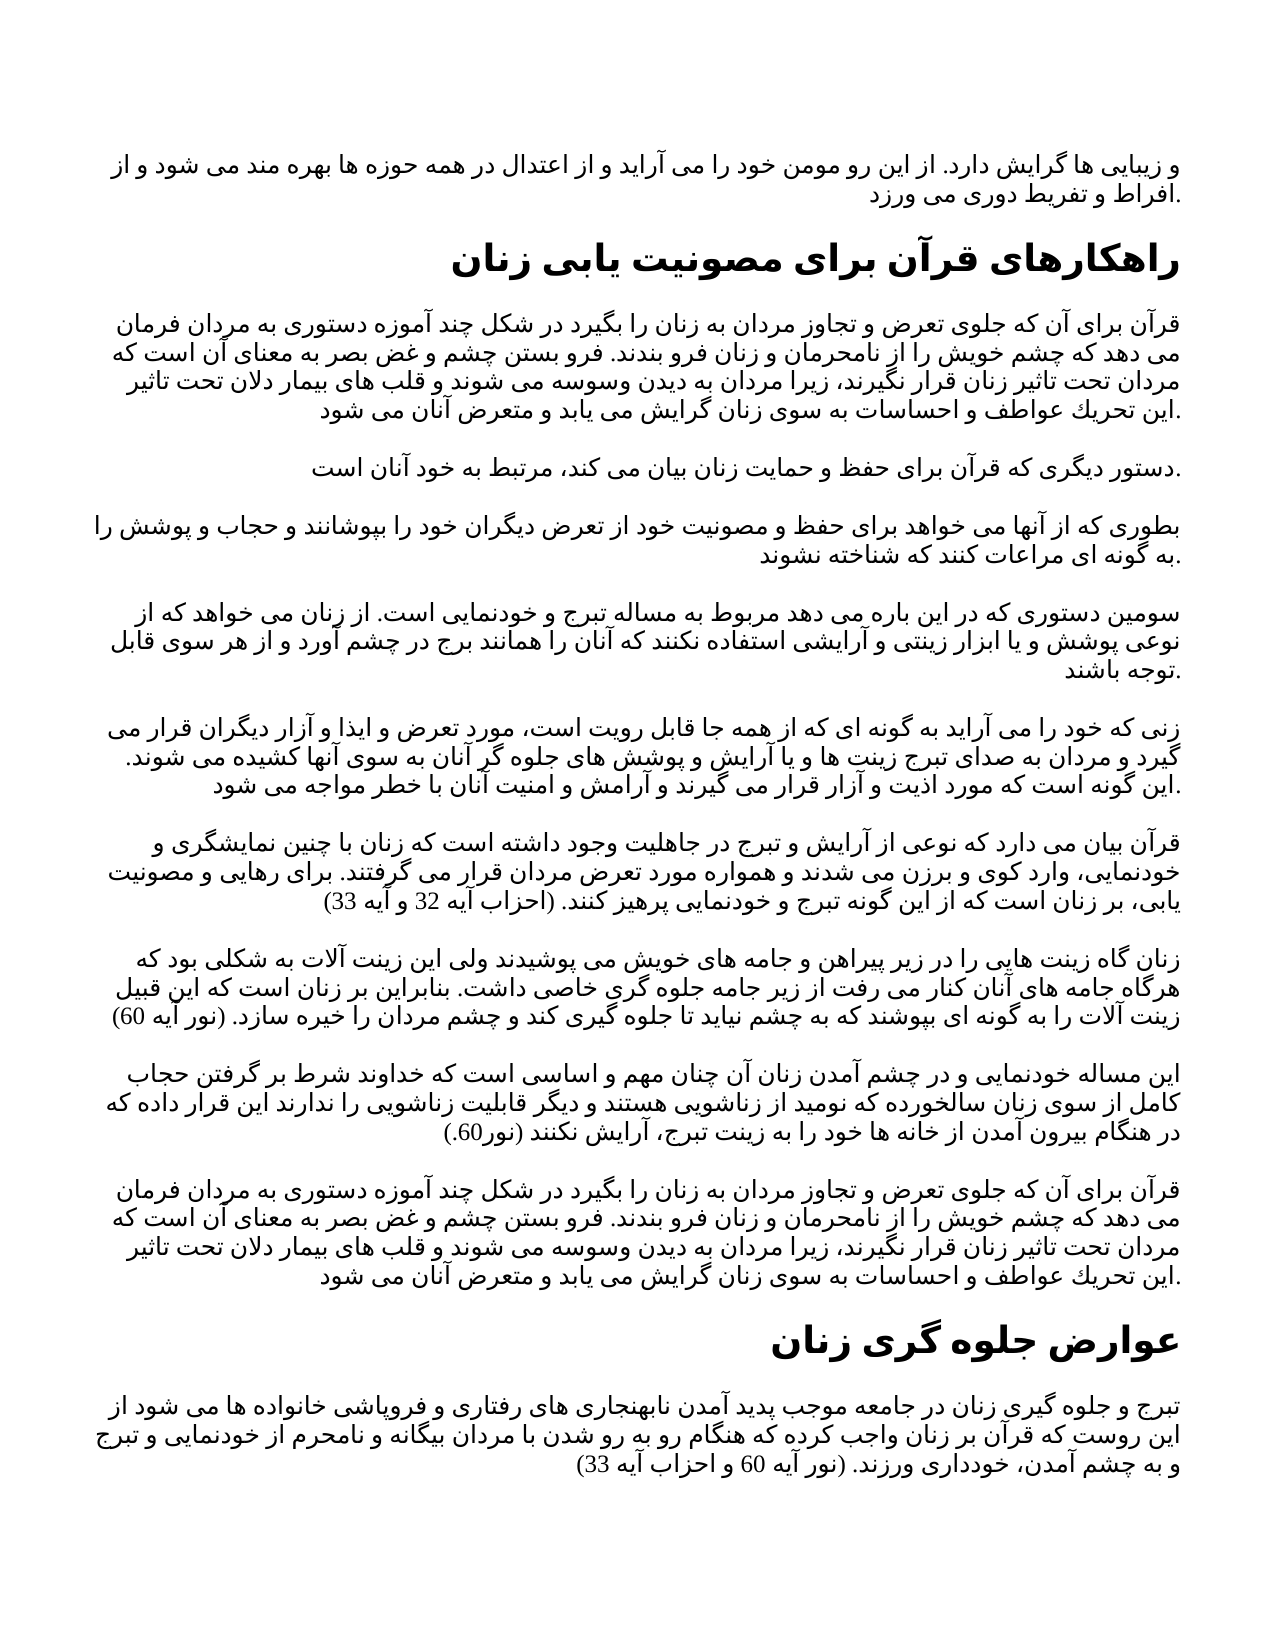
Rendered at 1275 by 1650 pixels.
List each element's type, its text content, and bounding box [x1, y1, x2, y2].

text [89, 150, 1181, 207]
text قرآن برای آن كه جلوی تعرض و تجاوز مردان به زنان را بگیرد در شكل چند آموزه دستوری به مردان فرمان می دهد كه چشم خویش را از نامحرمان و زنان فرو بندند. فرو بستن چشم و غض بصر به معنای آن است كه مردان تحت تاثیر زنان قرار نگیرند، زیرا مردان به دیدن وسوسه می شوند و قلب های بیمار دلان تحت تاثیر این تحریك عواطف و احساسات به سوی زنان گرایش می یابد و متعرض آنان می شود. [89, 1175, 1181, 1290]
text دستور دیگری كه قرآن برای حفظ و حمایت زنان بیان می كند، مرتبط به خود آنان است. [89, 453, 1181, 482]
text سومین دستوری كه در این باره می دهد مربوط به مساله تبرج و خودنمایی است. از زنان می خواهد كه از نوعی پوشش و یا ابزار زینتی و آرایشی استفاده نكنند كه آنان را همانند برج در چشم آورد و از هر سوی قابل توجه باشند. [89, 598, 1181, 684]
text زنان گاه زینت هایی را در زیر پیراهن و جامه های خویش می پوشیدند ولی این زینت آلات به شكلی بود كه هرگاه جامه های آنان كنار می رفت از زیر جامه جلوه گری خاصی داشت. بنابراین بر زنان است كه این قبیل زینت آلات را به گونه ای بپوشند كه به چشم نیاید تا جلوه گیری كند و چشم مردان را خیره سازد. (نور آیه 60) [89, 944, 1181, 1030]
text تبرج و جلوه گیری زنان در جامعه موجب پدید آمدن نابهنجاری های رفتاری و فروپاشی خانواده ها می شود از این روست كه قرآن بر زنان واجب كرده كه هنگام رو به رو شدن با مردان بیگانه و نامحرم از خودنمایی و تبرج و به چشم آمدن، خودداری ورزند. (نور آیه 60 و احزاب آیه 33) [89, 1391, 1181, 1477]
text قرآن بیان می دارد كه نوعی از آرایش و تبرج در جاهلیت وجود داشته است كه زنان با چنین نمایشگری و خودنمایی، وارد كوی و برزن می شدند و همواره مورد تعرض مردان قرار می گرفتند. برای رهایی و مصونیت یابی، بر زنان است كه از این گونه تبرج و خودنمایی پرهیز كنند. (احزاب آیه 32 و آیه 33) [89, 828, 1181, 915]
text بطوری كه از آنها می خواهد برای حفظ و مصونیت خود از تعرض دیگران خود را بپوشانند و حجاب و پوشش را به گونه ای مراعات كنند كه شناخته نشوند. [89, 511, 1181, 568]
text زنی كه خود را می آراید به گونه ای كه از همه جا قابل رویت است، مورد تعرض و ایذا و آزار دیگران قرار می گیرد و مردان به صدای تبرج زینت ها و یا آرایش و پوشش های جلوه گر آنان به سوی آنها كشیده می شوند. این گونه است كه مورد اذیت و آزار قرار می گیرند و آرامش و امنیت آنان با خطر مواجه می شود. [89, 713, 1181, 799]
text قرآن برای آن كه جلوی تعرض و تجاوز مردان به زنان را بگیرد در شكل چند آموزه دستوری به مردان فرمان می دهد كه چشم خویش را از نامحرمان و زنان فرو بندند. فرو بستن چشم و غض بصر به معنای آن است كه مردان تحت تاثیر زنان قرار نگیرند، زیرا مردان به دیدن وسوسه می شوند و قلب های بیمار دلان تحت تاثیر این تحریك عواطف و احساسات به سوی زنان گرایش می یابد و متعرض آنان می شود. [89, 309, 1181, 424]
text این مساله خودنمایی و در چشم آمدن زنان آن چنان مهم و اساسی است كه خداوند شرط بر گرفتن حجاب كامل از سوی زنان سالخورده كه نومید از زناشویی هستند و دیگر قابلیت زناشویی را ندارند این قرار داده كه در هنگام بیرون آمدن از خانه ها خود را به زینت تبرج، آرایش نكنند (نور60.) [89, 1059, 1181, 1146]
text عوارض جلوه گری زنان [89, 1319, 1181, 1362]
text راهكارهای قرآن برای مصونیت یابی زنان [89, 237, 1181, 280]
